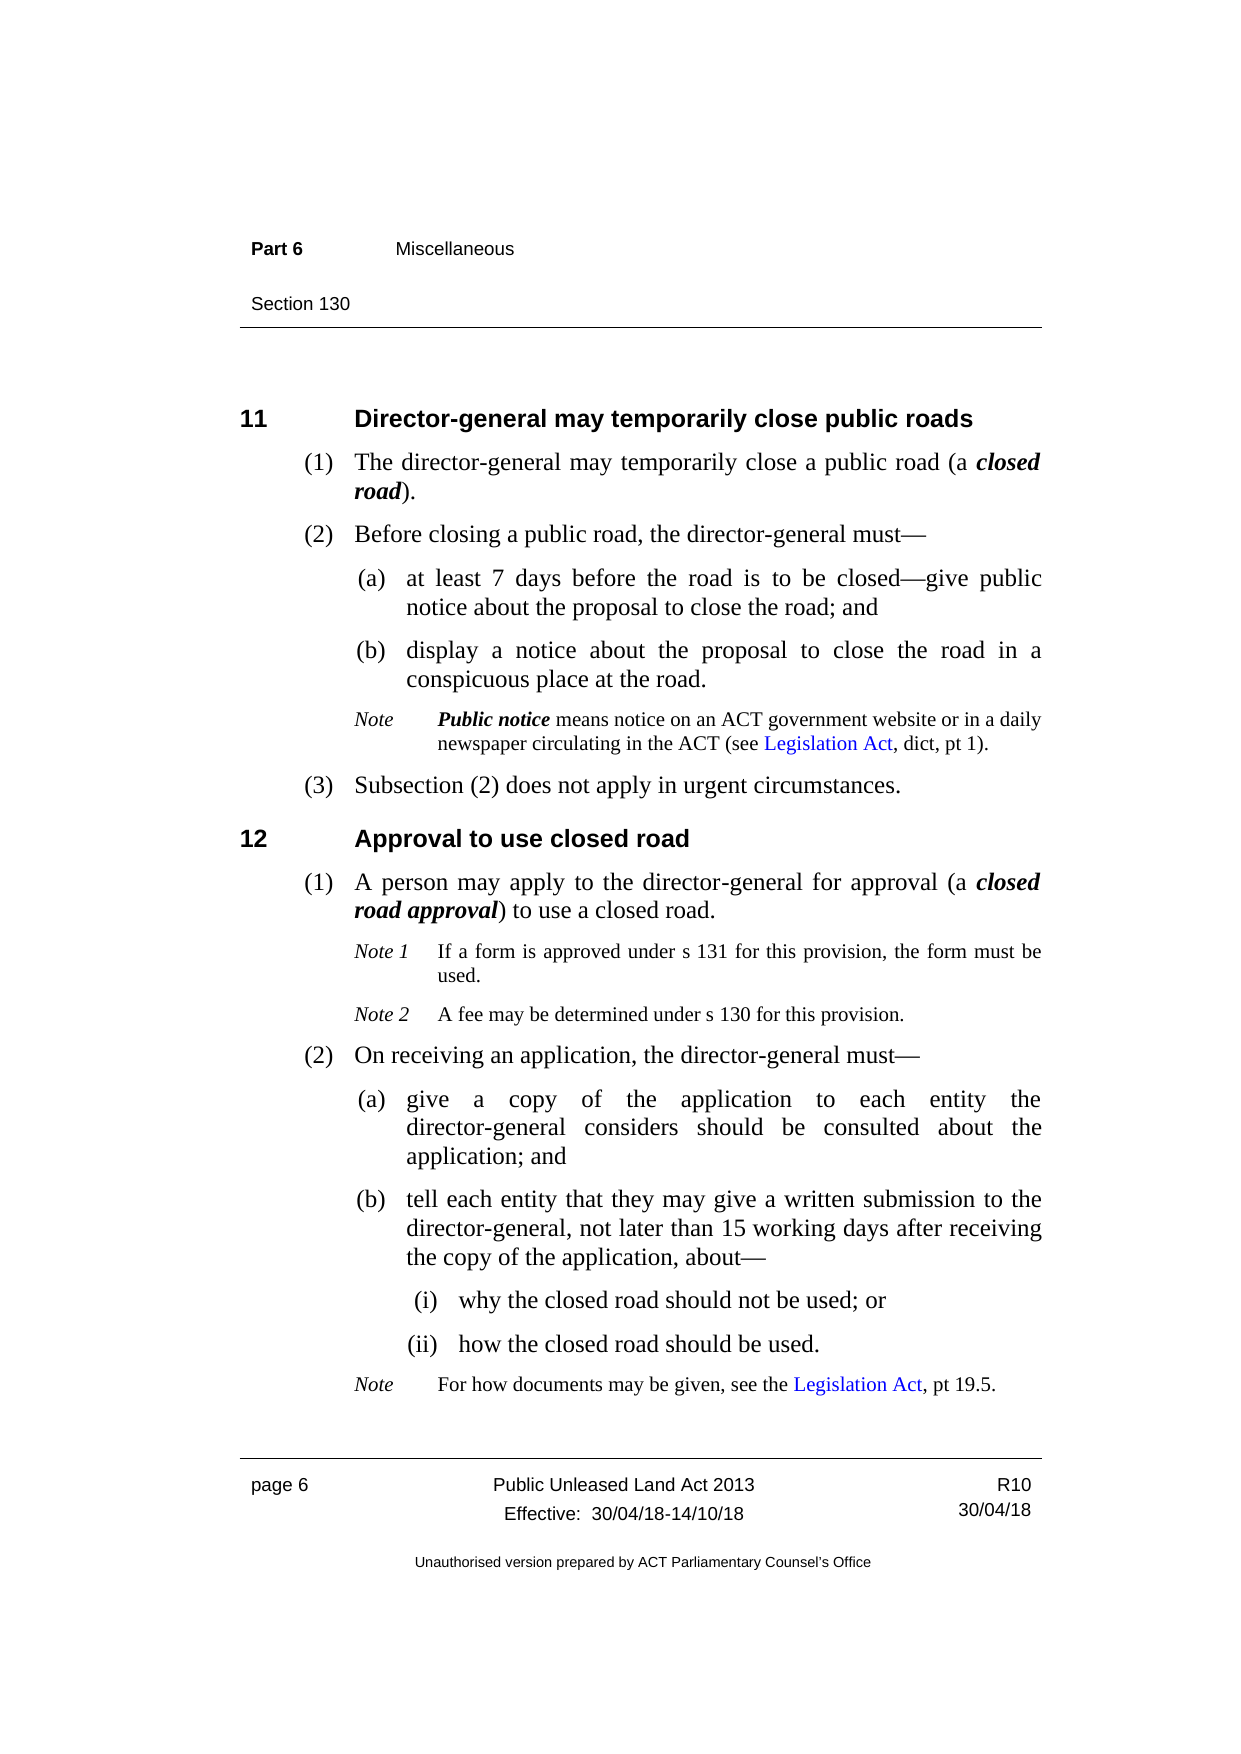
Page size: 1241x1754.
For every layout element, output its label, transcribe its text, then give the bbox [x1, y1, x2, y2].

text (a) at least 7 days before the road is to be closed—give public notice about the proposal to close the road; and [239, 563, 1042, 620]
text Note Public notice means notice on an ACT government website or in a daily newspaper circulating in the ACT (see Legislation Act, dict, pt 1). [354, 707, 1042, 755]
text 11 Director-general may temporarily close public roads [239, 404, 1042, 433]
text 12 Approval to use closed road [239, 823, 1042, 852]
text (2) On receiving an application, the director-general must— [239, 1040, 1042, 1069]
text (2) Before closing a public road, the director-general must— [239, 519, 1042, 548]
text Note 1 If a form is approved under s 131 for this provision, the form must be used. [354, 939, 1042, 987]
text (1) A person may apply to the director-general for approval (a closed road approval) to use a closed road. [239, 867, 1042, 924]
text (b) tell each entity that they may give a written submission to the director-general, not later than 15 working days after receiving the copy of the application, about— [239, 1184, 1042, 1271]
text (ii) how the closed road should be used. [239, 1329, 1042, 1357]
text (3) Subsection (2) does not apply in urgent circumstances. [239, 770, 1042, 798]
text (b) display a notice about the proposal to close the road in a conspicuous place at the road. [239, 635, 1042, 692]
text (1) The director-general may temporarily close a public road (a closed road). [239, 447, 1042, 505]
text (i) why the closed road should not be used; or [239, 1285, 1042, 1314]
text Note 2 A fee may be determined under s 130 for this provision. [354, 1002, 1042, 1026]
text Note For how documents may be given, see the Legislation Act, pt 19.5. [354, 1372, 1042, 1396]
text (a) give a copy of the application to each entity the director-general considers should be consulted about the application; and [239, 1084, 1042, 1170]
